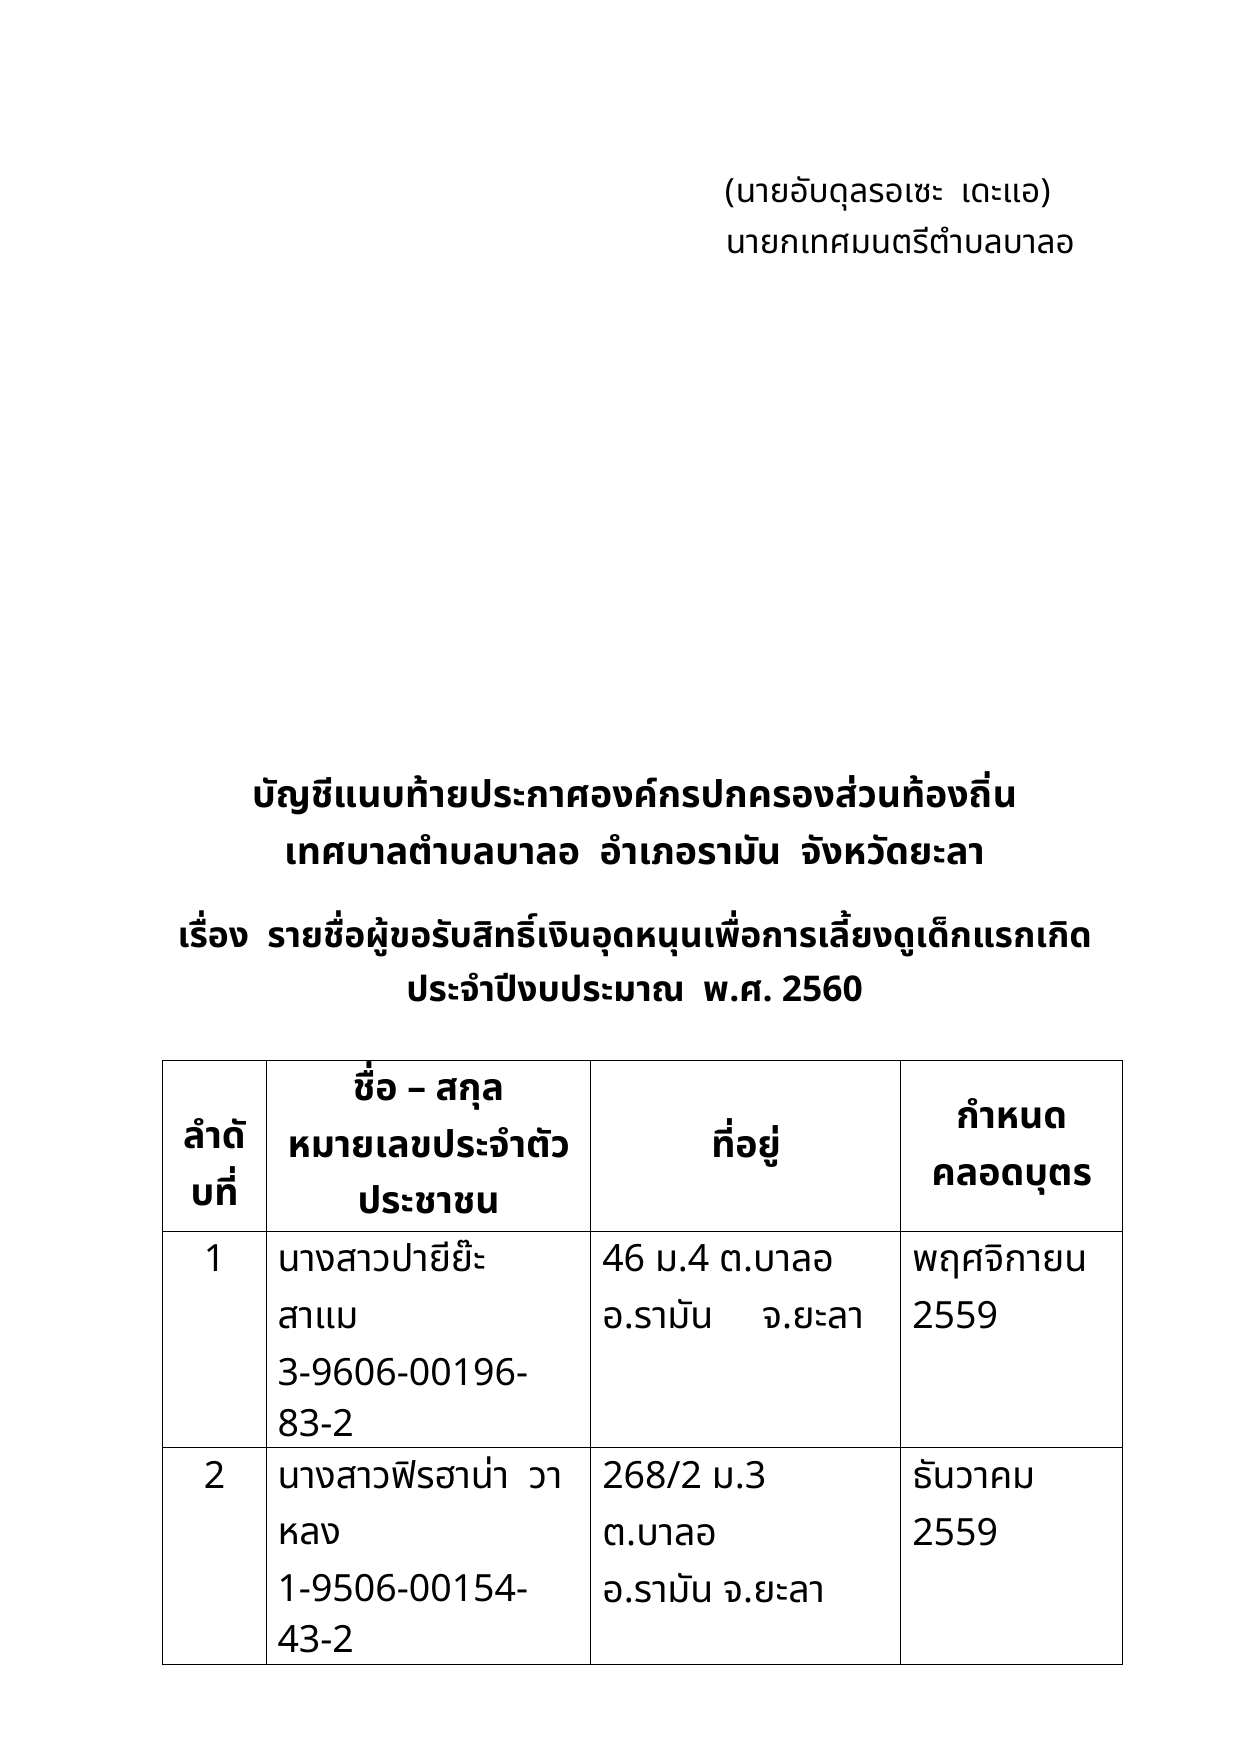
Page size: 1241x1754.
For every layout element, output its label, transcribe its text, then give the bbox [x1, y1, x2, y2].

table_header ชื่อ – สกุล หมายเลขประจำตัวประชาชน [267, 1061, 590, 1231]
text ประจำปีงบประมาณ พ.ศ. 2560 [162, 963, 1106, 1017]
table_cell นางสาวฟิรฮาน่า วาหลง 1-9506-00154-43-2 [267, 1448, 590, 1664]
text เรื่อง รายชื่อผู้ขอรับสิทธิ์เงินอุดหนุนเพื่อการเลี้ยงดูเด็กแรกเกิด [162, 910, 1106, 963]
table_cell 46 ม.4 ต.บาลอ อ.รามัน จ.ยะลา [591, 1232, 900, 1447]
text นายกเทศมนตรีตำบลบาลอ [162, 218, 1106, 268]
table_header กำหนดคลอดบุตร [901, 1061, 1122, 1231]
table_cell ธันวาคม 2559 [901, 1448, 1122, 1664]
text บัญชีแนบท้ายประกาศองค์กรปกครองส่วนท้องถิ่น [162, 768, 1106, 824]
table_cell พฤศจิกายน 2559 [901, 1232, 1122, 1447]
table_cell 268/2 ม.3 ต.บาลอ อ.รามัน จ.ยะลา [591, 1448, 900, 1664]
text (นายอับดุลรอเซะ เดะแอ) [162, 167, 1106, 218]
table_cell นางสาวปายีย๊ะ สาแม 3-9606-00196-83-2 [267, 1232, 590, 1447]
table_header ลำดับที่ [163, 1061, 266, 1231]
text เทศบาลตำบลบาลอ อำเภอรามัน จังหวัดยะลา [162, 824, 1106, 881]
table_cell 2 [163, 1448, 266, 1664]
table_header ที่อยู่ [591, 1061, 900, 1231]
table_cell 1 [163, 1232, 266, 1447]
